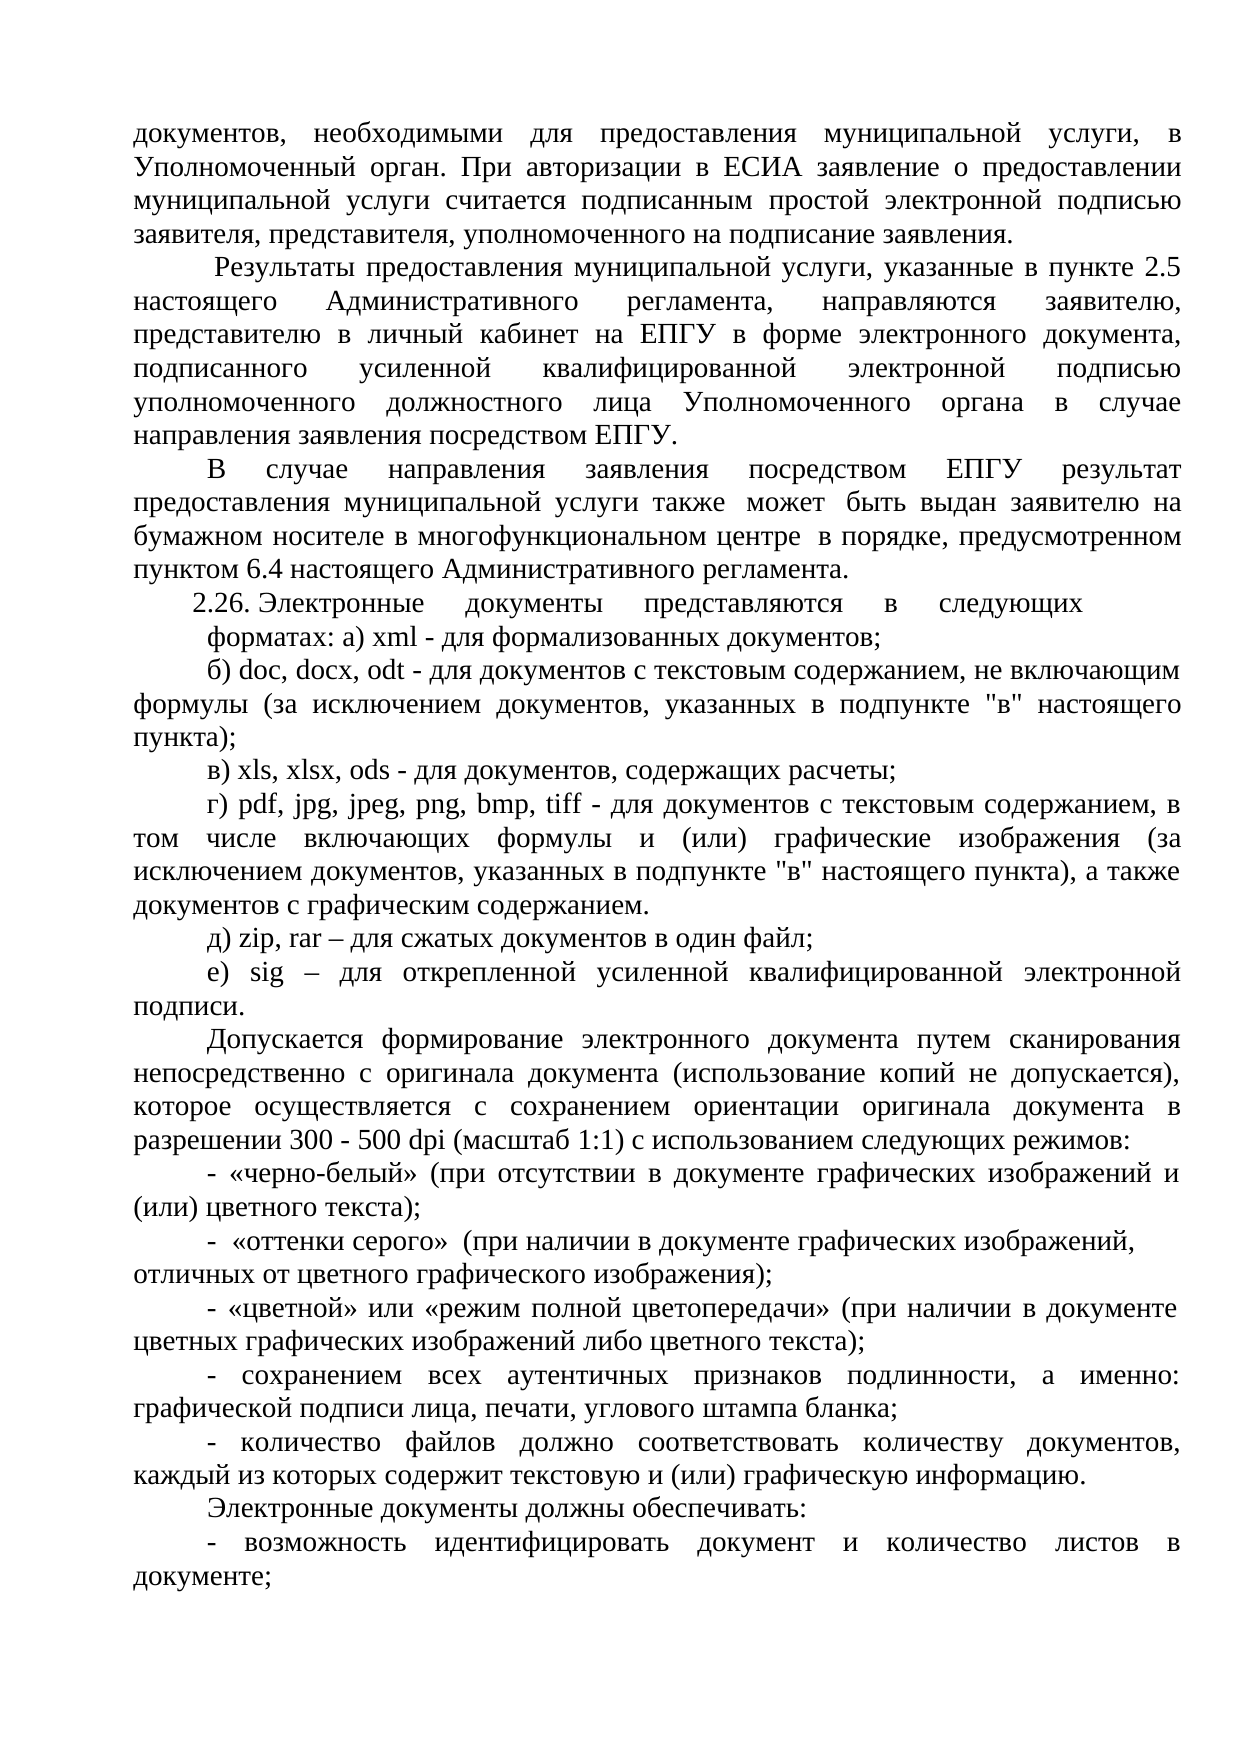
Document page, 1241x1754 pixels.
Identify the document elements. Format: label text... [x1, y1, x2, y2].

text г) pdf, jpg, jpeg, png, bmp, tiff - для документов с текстовым содержанием, в том числе включающих формулы и (или) графические изображения (за исключением документов, указанных в подпункте "в" настоящего пункта), а также документов с графическим содержанием. [133, 786, 1181, 921]
list количество файлов должно соответствовать количеству документов, каждый из которых содержит текстовую и (или) графическую информацию. [133, 1424, 1181, 1491]
list «черно-белый» (при отсутствии в документе графических изображений и (или) цветного текста); [133, 1156, 1181, 1223]
list сохранением всех аутентичных признаков подлинности, а именно: графической подписи лица, печати, углового штампа бланка; [133, 1357, 1181, 1424]
text документов, необходимыми для предоставления муниципальной услуги, в Уполномоченный орган. При авторизации в ЕСИА заявление о предоставлении муниципальной услуги считается подписанным простой электронной подписью заявителя, представителя, уполномоченного на подписание заявления. [133, 115, 1182, 249]
list «оттенки серого» (при наличии в документе графических изображений, отличных от цветного графического изображения); [133, 1223, 1181, 1290]
text в) xls, xlsx, ods - для документов, содержащих расчеты; [207, 753, 1223, 786]
text б) doc, docx, odt - для документов с текстовым содержанием, не включающим формулы (за исключением документов, указанных в подпункте "в" настоящего пункта); [133, 652, 1182, 753]
list возможность идентифицировать документ и количество листов в документе; [133, 1524, 1181, 1592]
text Электронные документы должны обеспечивать: [207, 1491, 1223, 1524]
text В случае направления заявления посредством ЕПГУ результат предоставления муниципальной услуги также может быть выдан заявителю на бумажном носителе в многофункциональном центре в порядке, предусмотренном пунктом 6.4 настоящего Административного регламента. [133, 451, 1182, 585]
text Результаты предоставления муниципальной услуги, указанные в пункте 2.5 настоящего Административного регламента, направляются заявителю, представителю в личный кабинет на ЕПГУ в форме электронного документа, подписанного усиленной квалифицированной электронной подписью уполномоченного должностного лица Уполномоченного органа в случае направления заявления посредством ЕПГУ. [133, 249, 1182, 451]
text е) sig – для открепленной усиленной квалифицированной электронной подписи. [133, 954, 1181, 1021]
text д) zip, rar – для сжатых документов в один файл; [207, 921, 1223, 954]
list Электронные документы представляются в следующих форматах: а) xml - для формализованных документов; [192, 585, 1083, 652]
text Допускается формирование электронного документа путем сканирования непосредственно с оригинала документа (использование копий не допускается), которое осуществляется с сохранением ориентации оригинала документа в разрешении 300 - 500 dpi (масштаб 1:1) с использованием следующих режимов: [133, 1021, 1181, 1156]
list «цветной» или «режим полной цветопередачи» (при наличии в документе цветных графических изображений либо цветного текста); [133, 1290, 1181, 1357]
